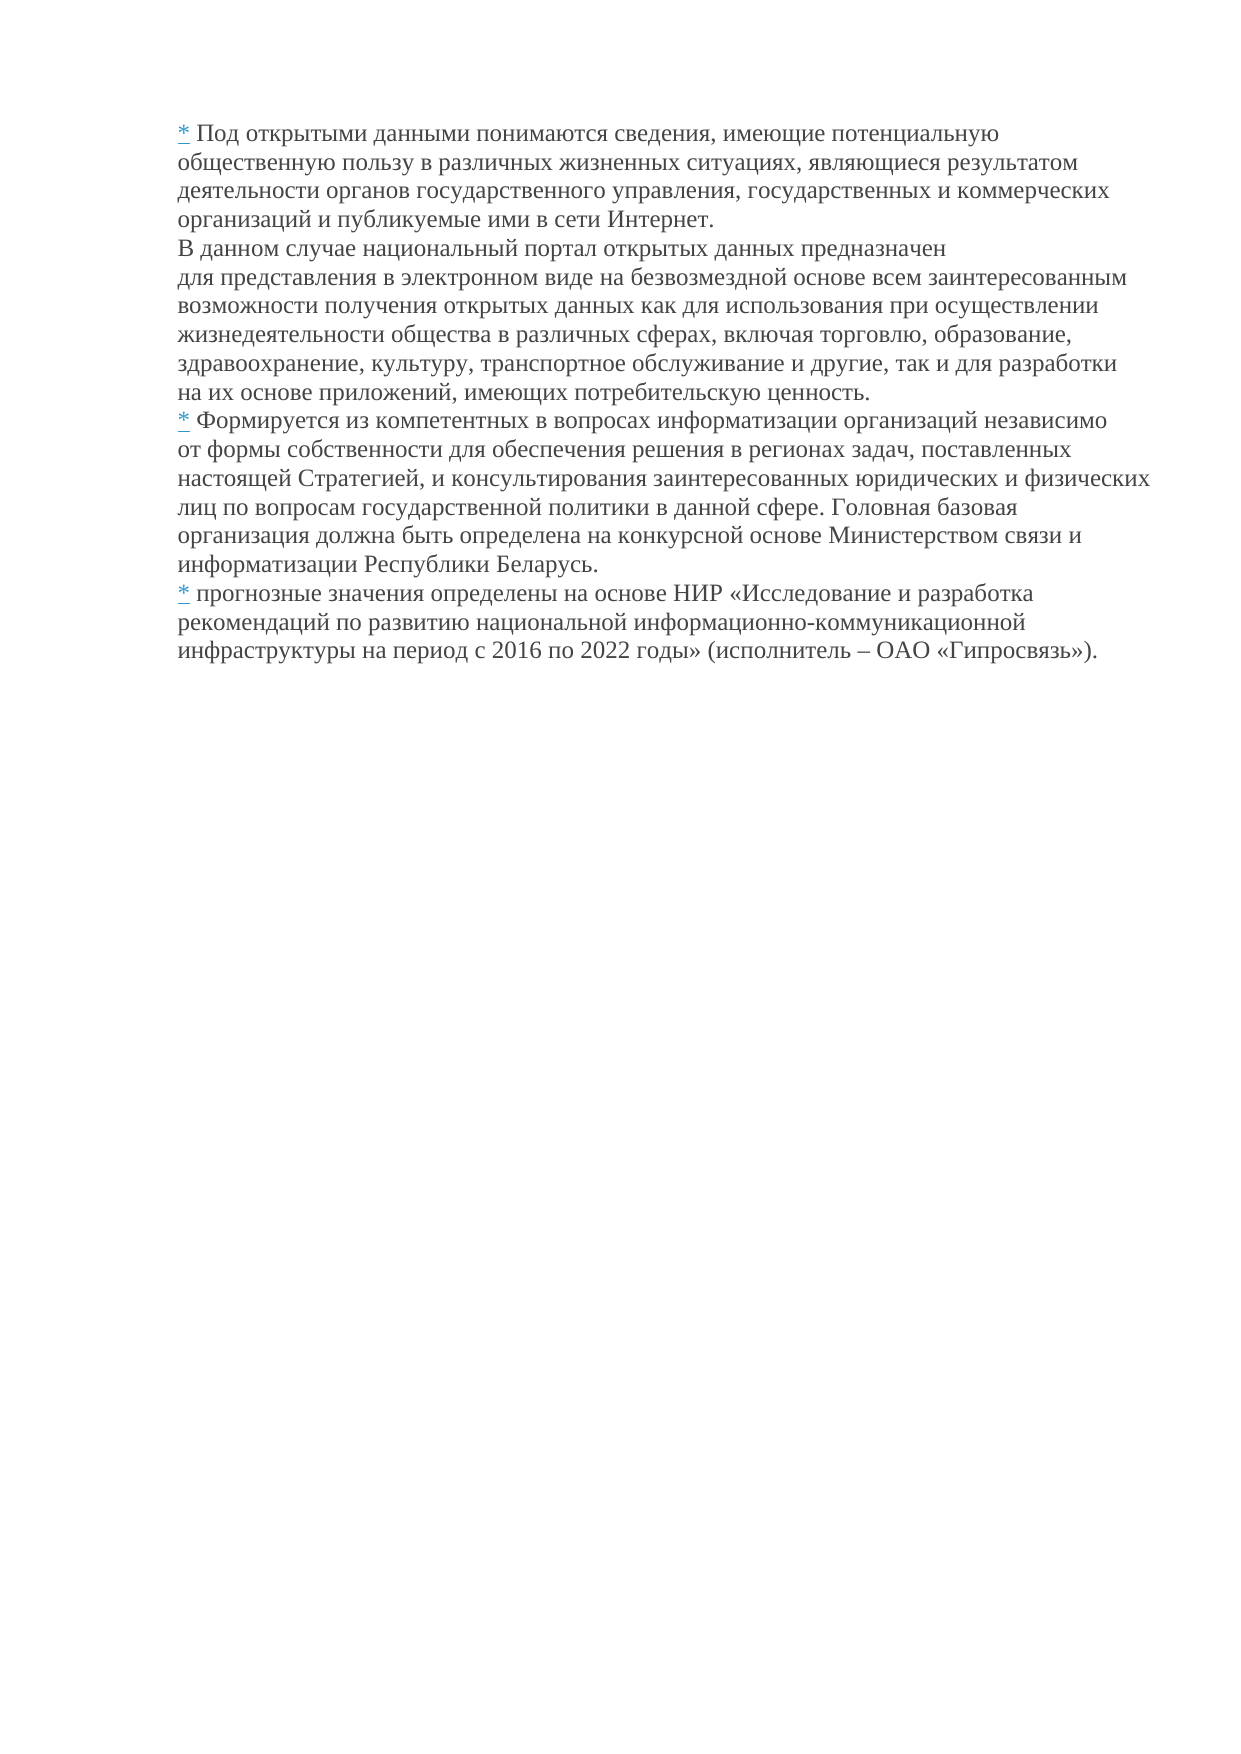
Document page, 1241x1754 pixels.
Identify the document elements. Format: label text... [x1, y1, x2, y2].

text * Под открытыми данными понимаются сведения, имеющие потенциальную общественную пользу в различных жизненных ситуациях, являющиеся результатом деятельности органов государственного управления, государственных и коммерческих организаций и публикуемые ими в сети Интернет. [177, 118, 1152, 233]
text * прогнозные значения определены на основе НИР «Исследование и разработка рекомендаций по развитию национальной информационно-коммуникационной инфраструктуры на период с 2016 по 2022 годы» (исполнитель – ОАО «Гипросвязь»). [177, 578, 1152, 664]
text * Формируется из компетентных в вопросах информатизации организаций независимо [177, 406, 1152, 434]
text от формы собственности для обеспечения решения в регионах задач, поставленных настоящей Стратегией, и консультирования заинтересованных юридических и физических лиц по вопросам государственной политики в данной сфере. Головная базовая организация должна быть определена на конкурсной основе Министерством связи и информатизации Республики Беларусь. [177, 434, 1152, 578]
text В данном случае национальный портал открытых данных предназначен для представления в электронном виде на безвозмездной основе всем заинтересованным возможности получения открытых данных как для использования при осуществлении жизнедеятельности общества в различных сферах, включая торговлю, образование, здравоохранение, культуру, транспортное обслуживание и другие, так и для разработки на их основе приложений, имеющих потребительскую ценность. [177, 233, 1152, 406]
